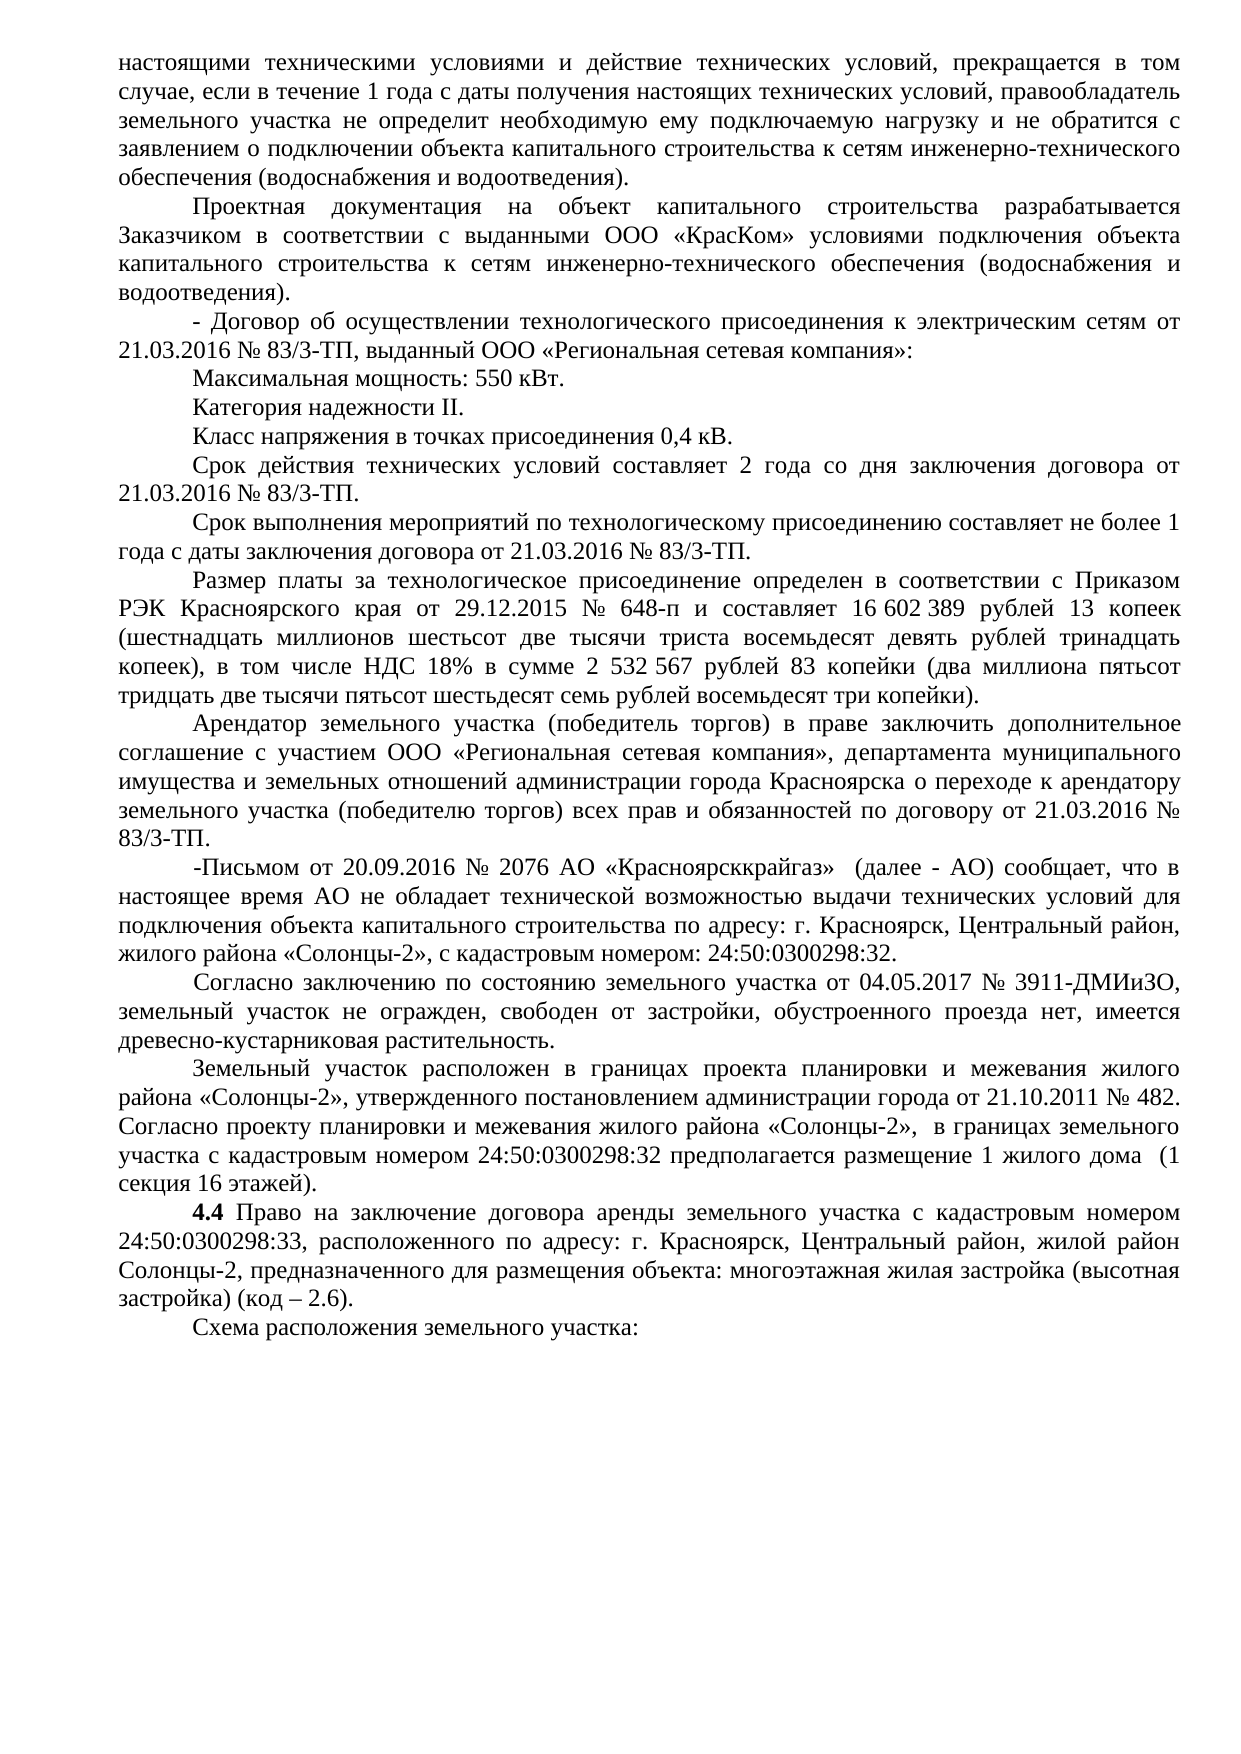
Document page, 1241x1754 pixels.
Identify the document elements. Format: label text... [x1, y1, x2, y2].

text Арендатор земельного участка (победитель торгов) в праве заключить дополнительное соглашение с участием ООО «Региональная сетевая компания», департамента муниципального имущества и земельных отношений администрации города Красноярска о переходе к арендатору земельного участка (победителю торгов) всех прав и обязанностей по договору от 21.03.2016 № 83/3-ТП. [118, 708, 1181, 852]
text Срок выполнения мероприятий по технологическому присоединению составляет не более 1 года с даты заключения договора от 21.03.2016 № 83/3-ТП. [118, 507, 1181, 565]
text Размер платы за технологическое присоединение определен в соответствии с Приказом РЭК Красноярского края от 29.12.2015 № 648-п и составляет 16 602 389 рублей 13 копеек (шестнадцать миллионов шестьсот две тысячи триста восемьдесят девять рублей тринадцать копеек), в том числе НДС 18% в сумме 2 532 567 рублей 83 копейки (два миллиона пятьсот тридцать две тысячи пятьсот шестьдесят семь рублей восемьдесят три копейки). [118, 565, 1181, 708]
text Схема расположения земельного участка: [118, 1312, 1181, 1341]
text Земельный участок расположен в границах проекта планировки и межевания жилого района «Солонцы-2», утвержденного постановлением администрации города от 21.10.2011 № 482. Согласно проекту планировки и межевания жилого района «Солонцы-2», в границах земельного участка с кадастровым номером 24:50:0300298:32 предполагается размещение 1 жилого дома (1 секция 16 этажей). [118, 1053, 1181, 1197]
text Проектная документация на объект капитального строительства разрабатывается Заказчиком в соответствии с выданными ООО «КрасКом» условиями подключения объекта капитального строительства к сетям инженерно-технического обеспечения (водоснабжения и водоотведения). [118, 191, 1181, 306]
text Класс напряжения в точках присоединения 0,4 кВ. [118, 421, 1181, 450]
text Срок действия технических условий составляет 2 года со дня заключения договора от 21.03.2016 № 83/3-ТП. [118, 450, 1181, 507]
text - Договор об осуществлении технологического присоединения к электрическим сетям от 21.03.2016 № 83/3-ТП, выданный ООО «Региональная сетевая компания»: [118, 306, 1181, 363]
text Максимальная мощность: 550 кВт. [118, 363, 1181, 392]
text -Письмом от 20.09.2016 № 2076 АО «Красноярсккрайгаз» (далее - АО) сообщает, что в настоящее время АО не обладает технической возможностью выдачи технических условий для подключения объекта капитального строительства по адресу: г. Красноярск, Центральный район, жилого района «Солонцы-2», с кадастровым номером: 24:50:0300298:32. [118, 852, 1181, 967]
text 4.4 Право на заключение договора аренды земельного участка с кадастровым номером 24:50:0300298:33, расположенного по адресу: г. Красноярск, Центральный район, жилой район Солонцы-2, предназначенного для размещения объекта: многоэтажная жилая застройка (высотная застройка) (код – 2.6). [118, 1197, 1181, 1312]
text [118, 47, 1181, 191]
text Категория надежности II. [118, 392, 1181, 421]
text Согласно заключению по состоянию земельного участка от 04.05.2017 № 3911-ДМИиЗО, земельный участок не огражден, свободен от застройки, обустроенного проезда нет, имеется древесно-кустарниковая растительность. [118, 967, 1181, 1053]
